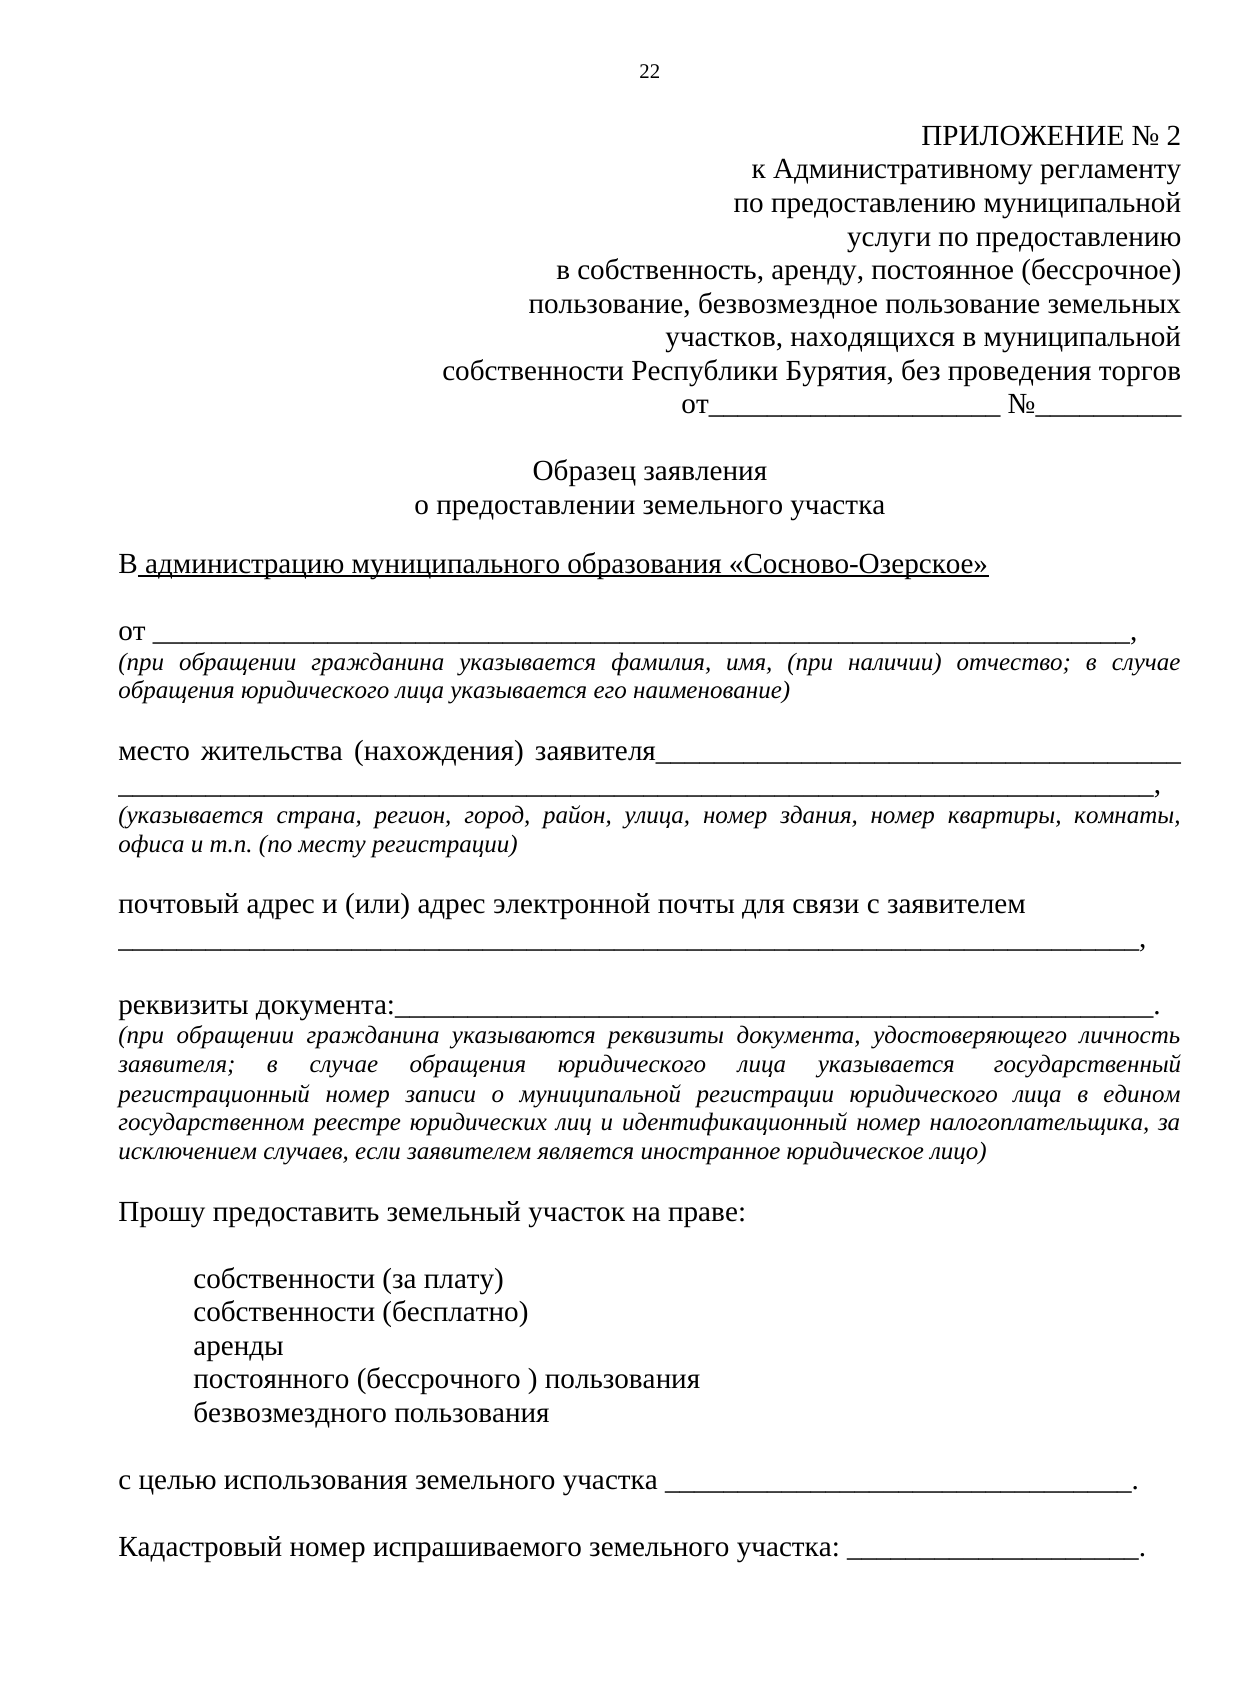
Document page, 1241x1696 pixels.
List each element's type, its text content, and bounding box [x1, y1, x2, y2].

text место жительства (нахождения) заявителя____________________________________ _______________________________________________________________________, [118, 733, 1181, 800]
text  безвозмездного пользования [118, 1395, 1181, 1428]
text от ___________________________________________________________________, [118, 613, 1181, 647]
text о предоставлении земельного участка [118, 487, 1181, 521]
text от____________________ №__________ [118, 386, 1181, 420]
text Прошу предоставить земельный участок на праве: [118, 1194, 1181, 1227]
text ПРИЛОЖЕНИЕ № 2 [118, 118, 1181, 152]
text к Административному регламенту [118, 152, 1181, 185]
text почтовый адрес и (или) адрес электронной почты для связи с заявителем [118, 886, 1181, 920]
text В администрацию муниципального образования «Сосново-Озерское» [118, 546, 1181, 579]
text с целью использования земельного участка ________________________________. [118, 1462, 1181, 1496]
text реквизиты документа:____________________________________________________. [118, 987, 1181, 1020]
text пользование, безвозмездное пользование земельных [118, 286, 1181, 319]
text в собственность, аренду, постоянное (бессрочное) [118, 252, 1181, 286]
text по предоставлению муниципальной [118, 185, 1181, 219]
text (указывается страна, регион, город, район, улица, номер здания, номер квартиры, комнаты, офиса и т.п. (по месту регистрации) [118, 800, 1181, 857]
text  собственности (бесплатно) [118, 1294, 1181, 1328]
text (при обращении гражданина указываются реквизиты документа, удостоверяющего личность заявителя; в случае обращения юридического лица указывается государственный регистрационный номер записи о муниципальной регистрации юридического лица в едином государственном реестре юридических лиц и идентификационный номер налогоплательщика, за исключением случаев, если заявителем является иностранное юридическое лицо) [118, 1020, 1181, 1165]
text ______________________________________________________________________, [118, 920, 1181, 953]
text собственности Республики Бурятия, без проведения торгов [118, 353, 1181, 386]
text  собственности (за плату) [118, 1261, 1181, 1294]
text  аренды [118, 1328, 1181, 1361]
text (при обращении гражданина указывается фамилия, имя, (при наличии) отчество; в случае обращения юридического лица указывается его наименование) [118, 647, 1181, 704]
text Кадастровый номер испрашиваемого земельного участка: ____________________. [118, 1529, 1181, 1563]
text услуги по предоставлению [118, 219, 1181, 252]
text участков, находящихся в муниципальной [118, 319, 1181, 353]
text Образец заявления [118, 453, 1181, 487]
text  постоянного (бессрочного ) пользования [118, 1361, 1181, 1395]
